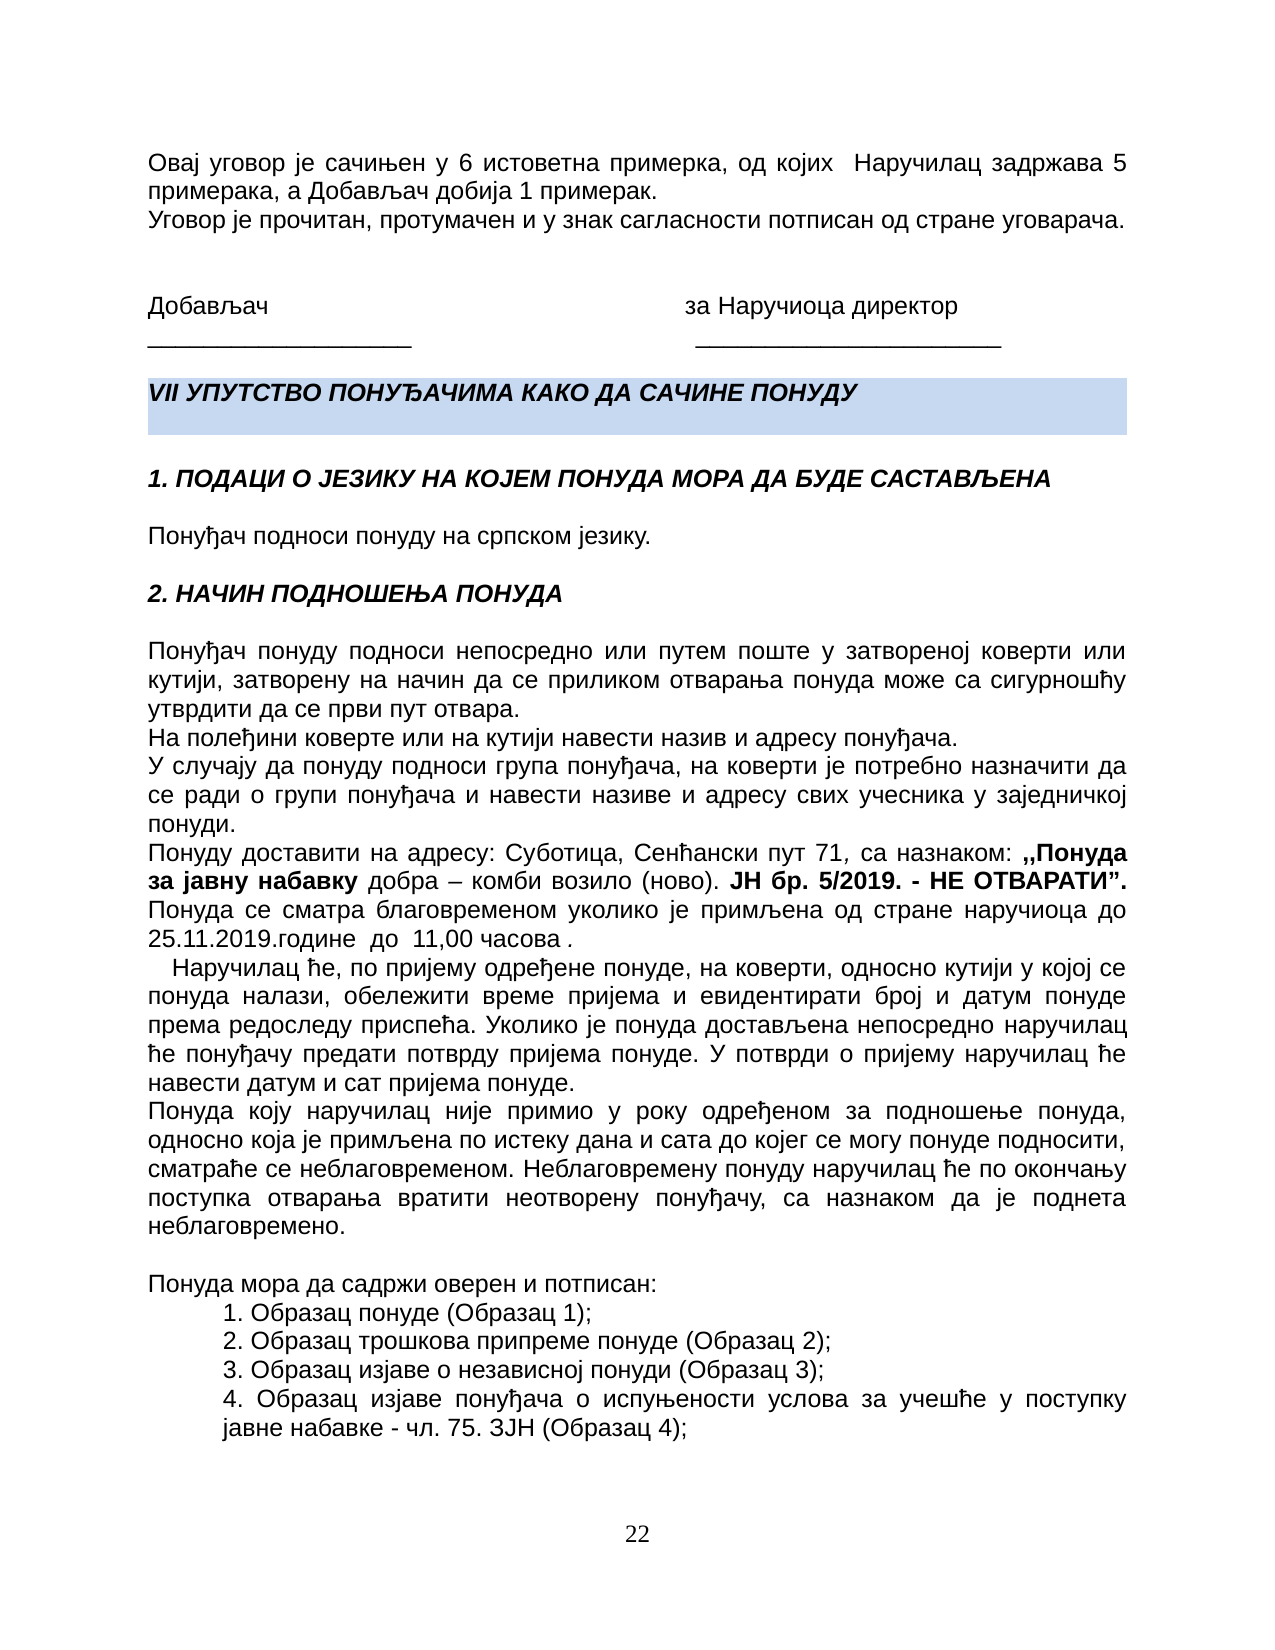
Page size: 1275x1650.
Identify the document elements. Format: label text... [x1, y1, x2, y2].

text Наручилац ће, по пријему одређене понуде, на коверти, односно кутији у којој се понуда налази, обележити време пријема и евидентирати број и датум понуде према редоследу приспећа. Уколико је понуда достављена непосредно наручилац ће понуђачу предати потврду пријема понуде. У потврди о пријему наручилац ће навести датум и сат пријема понуде. [148, 953, 1127, 1096]
text 1. ПОДАЦИ О ЈЕЗИКУ НА КОЈЕМ ПОНУДА МОРА ДА БУДЕ САСТАВЉЕНА [148, 464, 1127, 493]
list Овај уговор је сачињен у 6 истоветна примерка, од којих Наручилац задржава 5 примерака, а Добављач добија 1 примерак. [148, 148, 1127, 205]
list Добављач за Наручиоца директор [148, 291, 1127, 320]
text Понуду доставити на адресу: Суботица, Сенћански пут 71, са назнаком: ,,Понуда за јавну набавку добра – комби возило (ново). ЈН бр. 5/2019. - НЕ ОТВАРАТИ”. Понуда се сматра благовременом уколико је примљена од стране наручиоца до 25.11.2019.године до 11,00 часова . [148, 838, 1127, 953]
text На полеђини коверте или на кутији навести назив и адресу понуђача. [148, 723, 1127, 751]
text 1. Образац понуде (Образац 1); [223, 1298, 1127, 1326]
text У случају да понуду подноси група понуђача, на коверти је потребно назначити да се ради о групи понуђача и навести називе и адресу свих учесника у заједничкој понуди. [148, 751, 1127, 838]
text 2. НАЧИН ПОДНОШЕЊА ПОНУДА [148, 579, 1127, 608]
text Понуђач понуду подноси непосредно или путем поште у затвореној коверти или кутији, затворену на начин да се приликом отварања понуда може са сигурношћу утврдити да се први пут отвара. [148, 636, 1127, 723]
text Понуђач подноси понуду на српском језику. [148, 521, 1127, 550]
text Понуда коју наручилац није примио у року одређеном за подношење понуда, односно која је примљена по истеку дана и сата до којег се могу понуде подносити, сматраће се неблаговременом. Неблаговремену понуду наручилац ће по окончању поступка отварања вратити неотворену понуђачу, са назнаком да је поднета неблаговремено. [148, 1096, 1127, 1240]
text Понуда мора да садржи оверен и потписан: [148, 1269, 1127, 1298]
text 3. Образац изјаве о независној понуди (Образац 3); [223, 1355, 1127, 1384]
text 4. Образац изјаве понуђача о испуњености услова за учешће у поступку јавне набавке - чл. 75. ЗЈН (Образац 4); [223, 1384, 1127, 1441]
list ___________________ ______________________ [148, 320, 1127, 349]
text VII УПУТСТВО ПОНУЂАЧИМА КАКО ДА САЧИНЕ ПОНУДУ [148, 378, 1127, 406]
list Уговор је прочитан, протумачен и у знак сагласности потписан од стране уговарача. [148, 205, 1127, 234]
text 2. Образац трошкова припреме понуде (Образац 2); [223, 1326, 1127, 1355]
